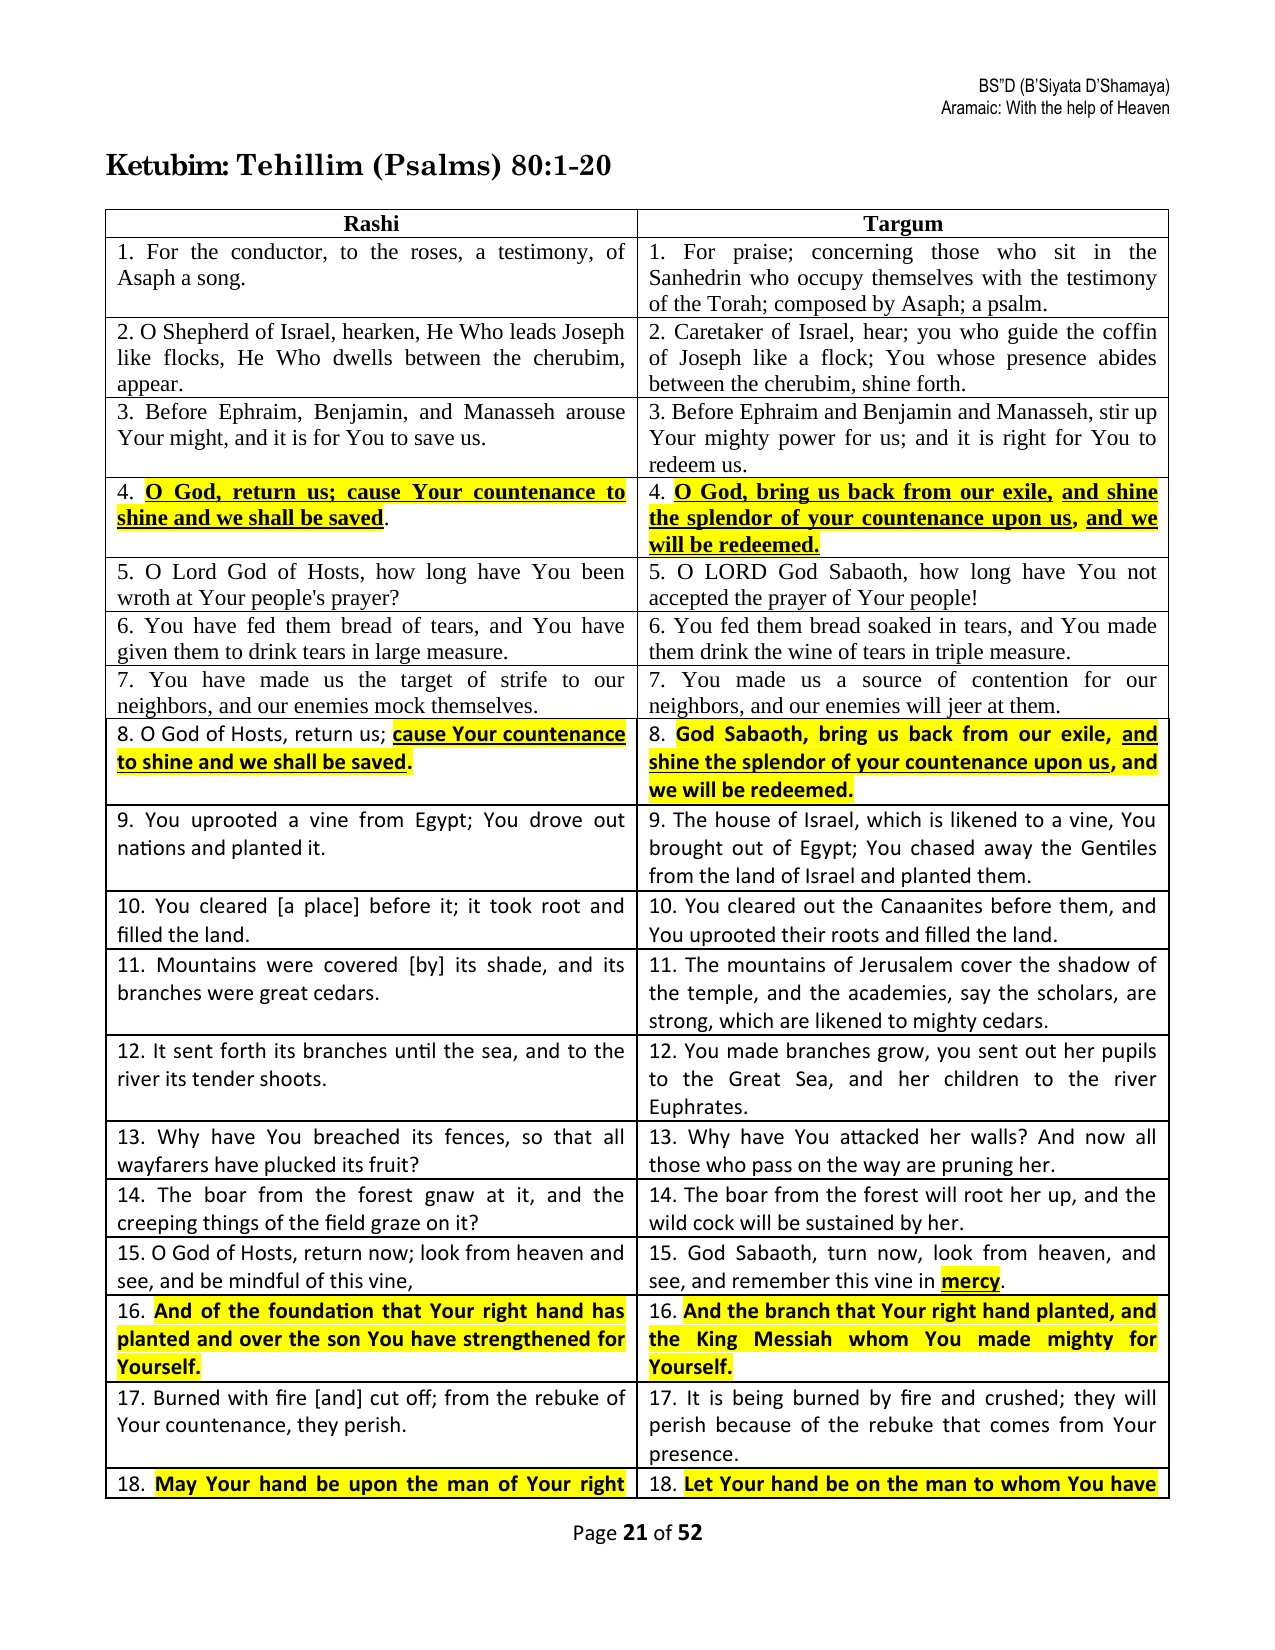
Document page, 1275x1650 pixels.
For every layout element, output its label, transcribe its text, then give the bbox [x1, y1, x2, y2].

table_cell 15. God Sabaoth, turn now, look from heaven, and see, and remember this vine in mercy. [638, 1238, 1168, 1294]
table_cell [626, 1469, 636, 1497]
table_cell 13. Why have You attacked her walls? And now all those who pass on the way are pruning her. [638, 1122, 1168, 1178]
table_cell 3. Before Ephraim and Benjamin and Manasseh, stir up Your mighty power for us; and it is right for You to redeem us. [638, 398, 1168, 477]
table_cell 5. O LORD God Sabaoth, how long have You not accepted the prayer of Your people! [638, 558, 1168, 611]
table_cell 1. For the conductor, to the roses, a testimony, of Asaph a song. [106, 238, 637, 317]
table_cell 7. You made us a source of contention for our neighbors, and our enemies will jeer at them. [638, 666, 1168, 718]
table_cell 12. It sent forth its branches until the sea, and to the river its tender shoots. [107, 1036, 636, 1120]
table_cell 4. O God, return us; cause Your countenance to shine and we shall be saved. [106, 478, 637, 557]
table_cell 11. Mountains were covered [by] its shade, and its branches were great cedars. [107, 950, 636, 1034]
table_cell 2. Caretaker of Israel, hear; you who guide the coffin of Joseph like a flock; You whose presence abides between the cherubim, shine forth. [638, 318, 1168, 397]
table_cell 2. O Shepherd of Israel, hearken, He Who leads Joseph like flocks, He Who dwells between the cherubim, appear. [106, 318, 637, 397]
table_cell 5. O Lord God of Hosts, how long have You been wroth at Your people's prayer? [106, 558, 637, 611]
table_cell 8. O God of Hosts, return us; cause Your countenance to shine and we shall be saved. [107, 719, 636, 803]
table_cell 11. The mountains of Jerusalem cover the shadow of the temple, and the academies, say the scholars, are strong, which are likened to mighty cedars. [638, 950, 1168, 1034]
table_cell 13. Why have You breached its fences, so that all wayfarers have plucked its fruit? [107, 1122, 636, 1178]
table_cell 17. It is being burned by fire and crushed; they will perish because of the rebuke that comes from Your presence. [638, 1383, 1168, 1467]
table_cell 8. God Sabaoth, bring us back from our exile, and shine the splendor of your countenance upon us, and we will be redeemed. [638, 719, 1168, 803]
text Ketubim: Tehillim (Psalms) 80:1-20 [105, 146, 1170, 181]
table_cell 10. You cleared out the Canaanites before them, and You uprooted their roots and filled the land. [638, 892, 1168, 948]
table_cell 4. O God, bring us back from our exile, and shine the splendor of your countenance upon us, and we will be redeemed. [820, 478, 1168, 557]
table_header Rashi [106, 210, 637, 237]
table_cell 16. And the branch that Your right hand planted, and the King Messiah whom You made mighty for Yourself. [638, 1296, 1168, 1381]
table_cell 12. You made branches grow, you sent out her pupils to the Great Sea, and her children to the river Euphrates. [638, 1036, 1168, 1120]
table_cell 15. O God of Hosts, return now; look from heaven and see, and be mindful of this vine, [107, 1238, 636, 1294]
table_cell 14. The boar from the forest will root her up, and the wild cock will be sustained by her. [638, 1180, 1168, 1236]
table_cell 14. The boar from the forest gnaw at it, and the creeping things of the field graze on it? [107, 1180, 636, 1236]
table_cell 9. The house of Israel, which is likened to a vine, You brought out of Egypt; You chased away the Gentiles from the land of Israel and planted them. [638, 806, 1168, 889]
table_cell 3. Before Ephraim, Benjamin, and Manasseh arouse Your might, and it is for You to save us. [106, 398, 637, 477]
table_cell 16. And of the foundation that Your right hand has planted and over the son You have strengthened for Yourself. [107, 1296, 636, 1381]
table_cell 6. You have fed them bread of tears, and You have given them to drink tears in large measure. [106, 612, 637, 664]
table_cell 6. You fed them bread soaked in tears, and You made them drink the wine of tears in triple measure. [638, 612, 1168, 664]
table_cell 1. For praise; concerning those who sit in the Sanhedrin who occupy themselves with the testimony of the Torah; composed by Asaph; a psalm. [638, 238, 1168, 317]
table_header Targum [638, 210, 1168, 237]
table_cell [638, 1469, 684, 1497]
table_cell 9. You uprooted a vine from Egypt; You drove out nations and planted it. [107, 806, 636, 889]
table_cell 10. You cleared [a place] before it; it took root and filled the land. [107, 892, 636, 948]
table_cell 17. Burned with fire [and] cut off; from the rebuke of Your countenance, they perish. [107, 1383, 636, 1467]
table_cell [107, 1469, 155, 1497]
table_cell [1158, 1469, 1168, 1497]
table_cell 7. You have made us the target of strife to our neighbors, and our enemies mock themselves. [106, 666, 637, 718]
